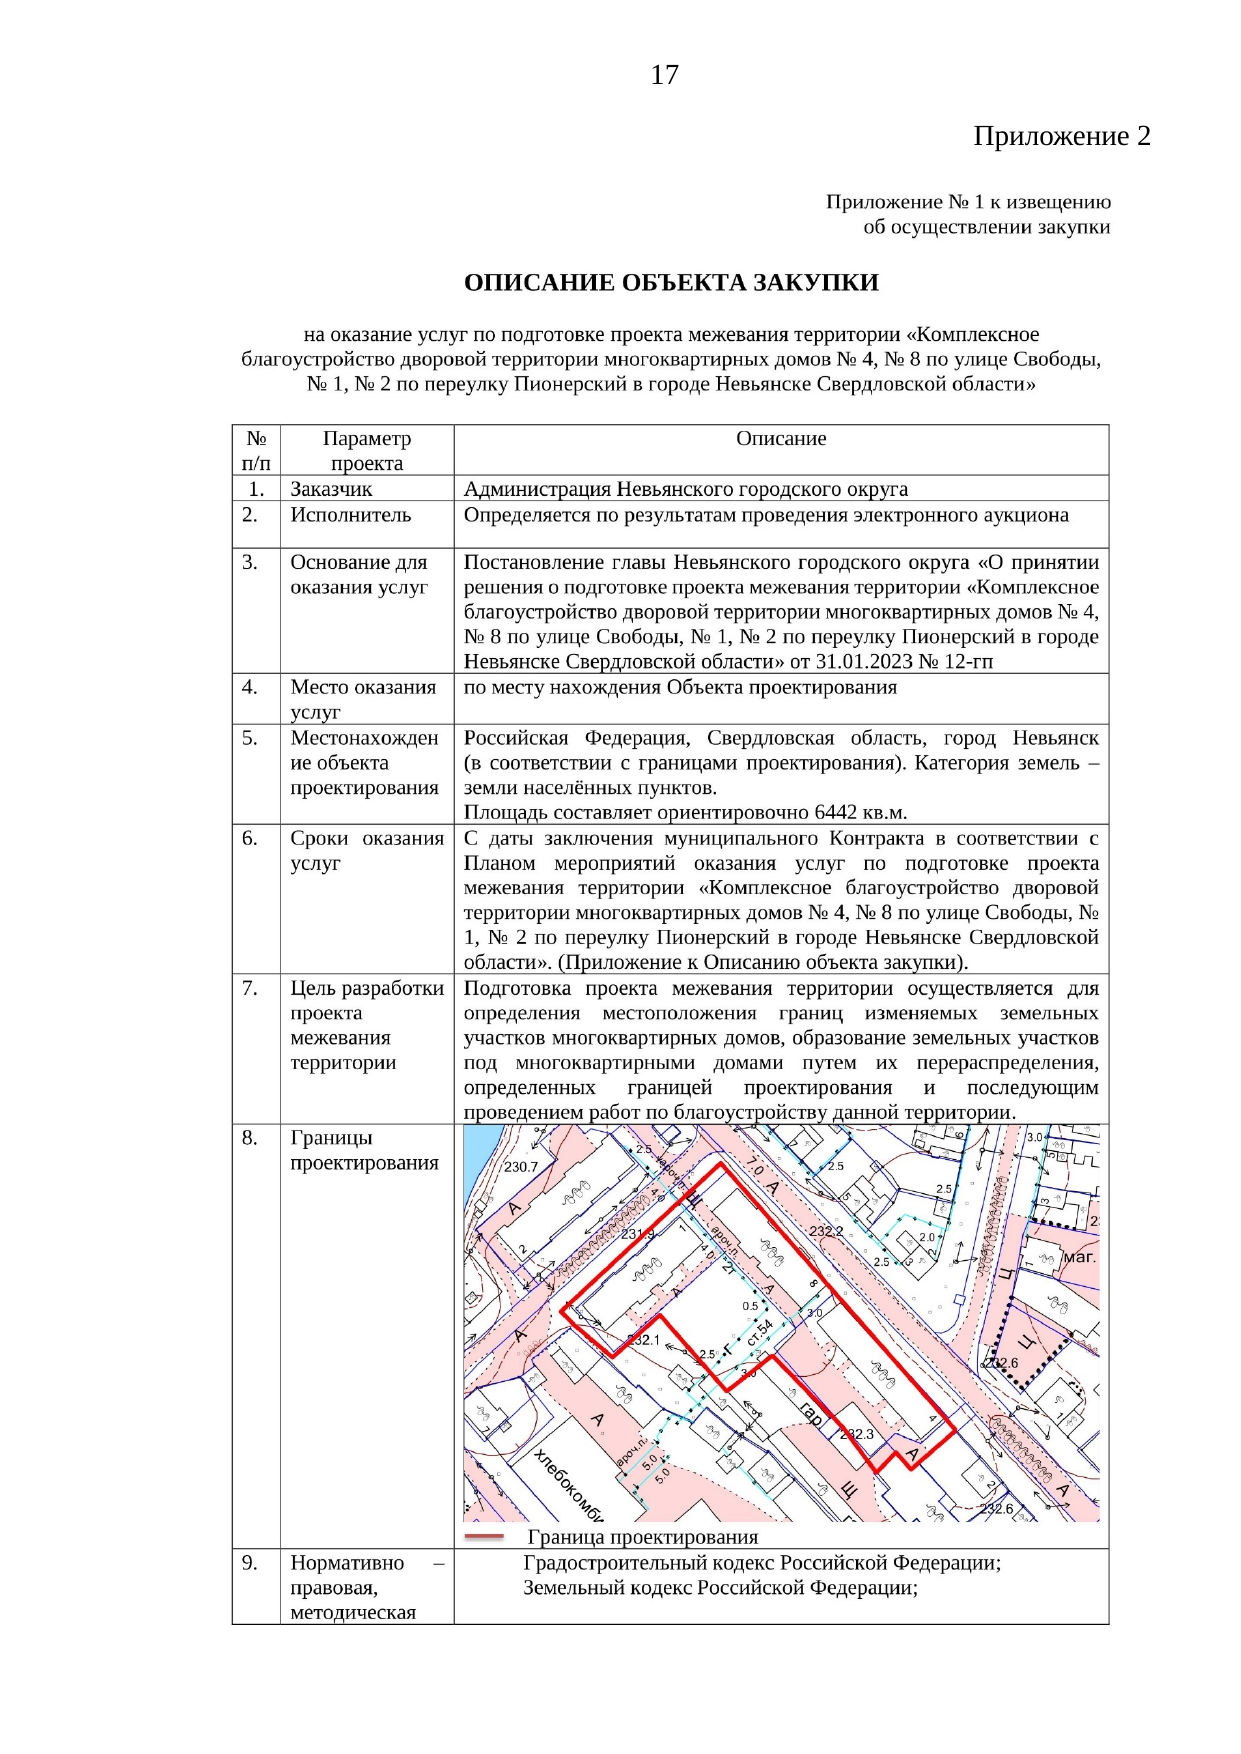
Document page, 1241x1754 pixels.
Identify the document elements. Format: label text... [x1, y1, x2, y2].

text Приложение 2 [148, 118, 1152, 152]
picture [206, 176, 1123, 1634]
